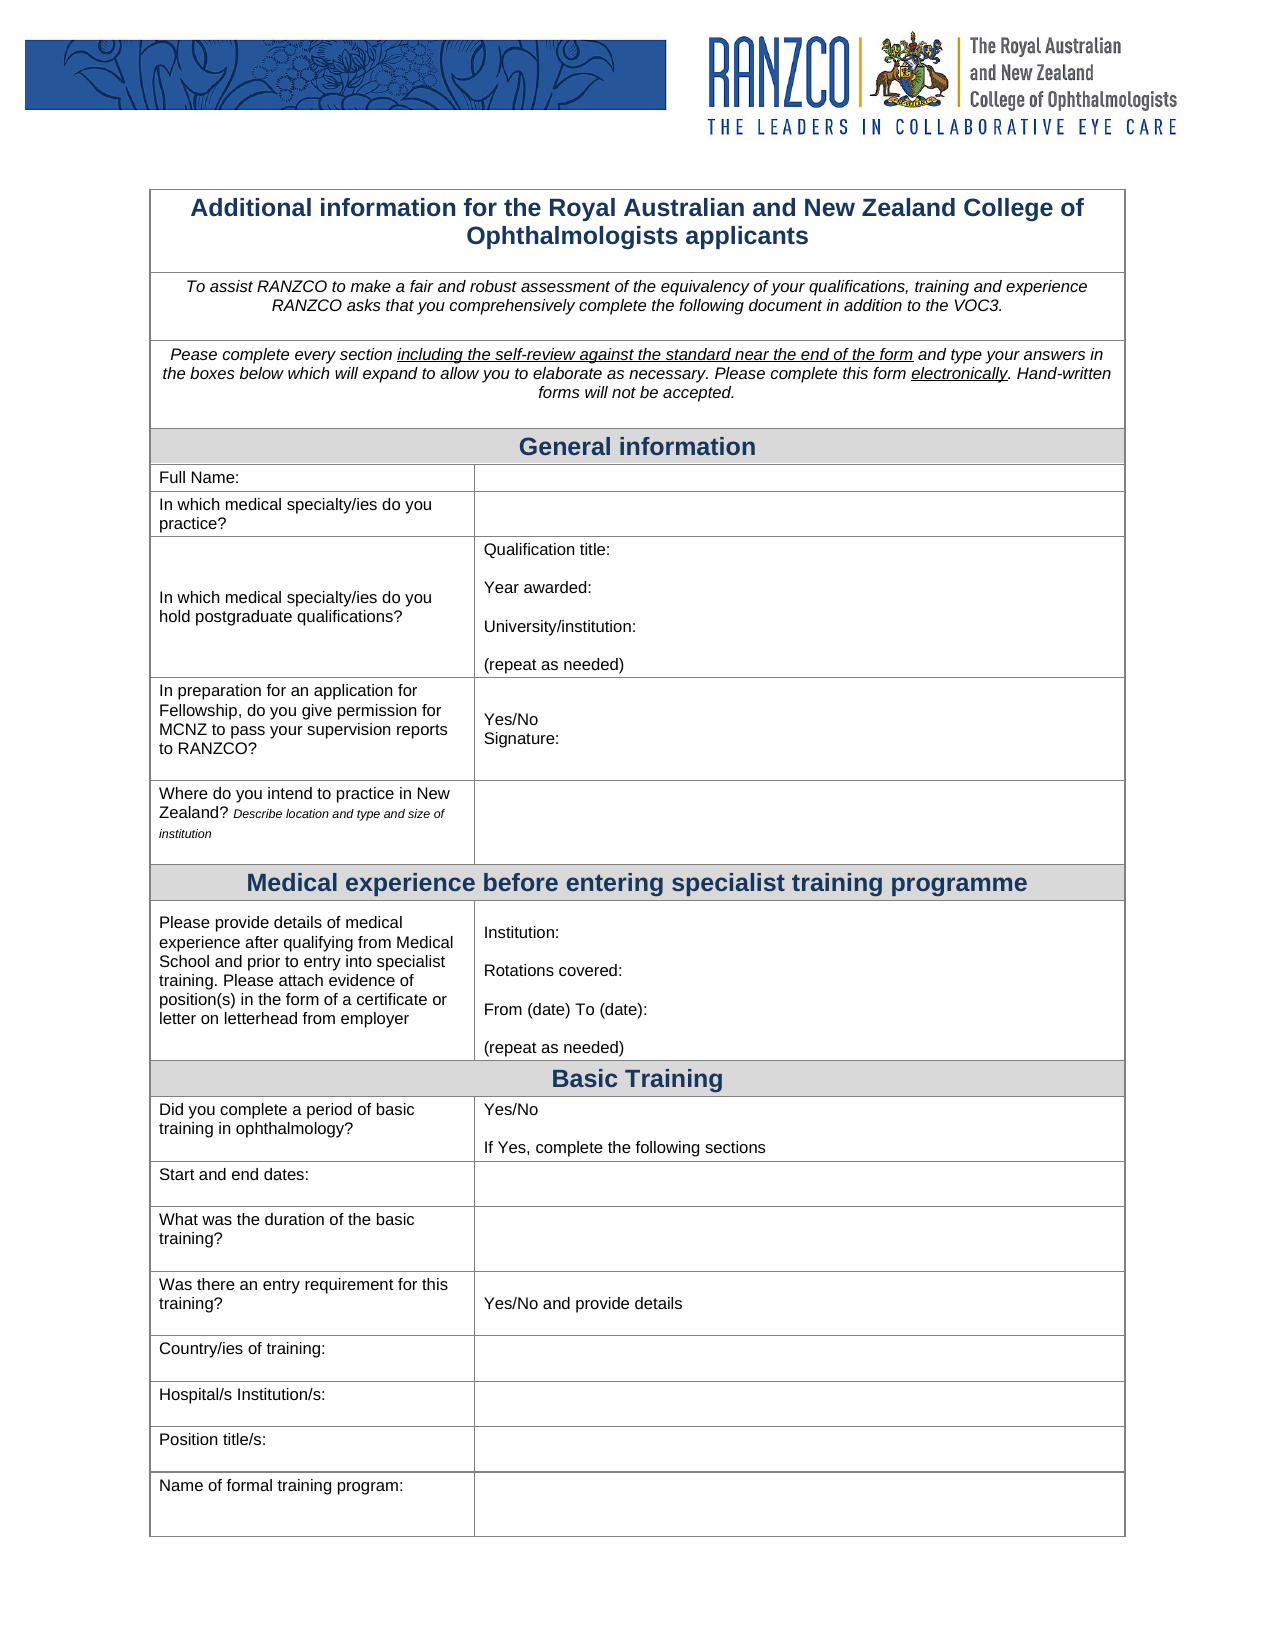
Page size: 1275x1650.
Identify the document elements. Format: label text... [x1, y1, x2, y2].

table_cell In which medical specialty/ies do you hold postgraduate qualifications? [151, 537, 474, 677]
table_cell [475, 1207, 1124, 1271]
table_cell Medical experience before entering specialist training programme [151, 865, 1124, 900]
table_cell To assist RANZCO to make a fair and robust assessment of the equivalency of your qualifications, training and experience RANZCO asks that you comprehensively complete the following document in addition to the VOC3. [151, 273, 1124, 340]
table_cell In preparation for an application for Fellowship, do you give permission for MCNZ to pass your supervision reports to RANZCO? [151, 678, 474, 780]
table_cell Basic Training [151, 1061, 1124, 1096]
table_cell Did you complete a period of basic training in ophthalmology? [151, 1097, 474, 1161]
table_cell Please provide details of medical experience after qualifying from Medical School and prior to entry into specialist training. Please attach evidence of position(s) in the form of a certificate or letter on letterhead from employer [151, 901, 474, 1060]
table_cell [475, 1382, 1124, 1426]
table_cell Qualification title: Year awarded: University/institution: (repeat as needed) [475, 537, 1124, 677]
table_cell General information [151, 429, 1124, 463]
table_cell [475, 1336, 1124, 1381]
table_cell [475, 1427, 1124, 1471]
table_cell Where do you intend to practice in New Zealand? Describe location and type and size of institution [151, 781, 474, 864]
table_header Additional information for the Royal Australian and New Zealand College of Ophthalmologists applicants [151, 190, 1124, 272]
table_cell [475, 781, 1124, 864]
table_cell Yes/No and provide details [475, 1272, 1124, 1335]
table_cell Yes/No If Yes, complete the following sections [475, 1097, 1124, 1161]
table_cell Was there an entry requirement for this training? [151, 1272, 474, 1335]
table_cell [475, 492, 1124, 536]
table_cell Name of formal training program: [151, 1473, 474, 1536]
table_cell Institution: Rotations covered: From (date) To (date): (repeat as needed) [475, 901, 1124, 1060]
table_cell What was the duration of the basic training? [151, 1207, 474, 1271]
picture [25, 1, 1250, 169]
table_cell [475, 1162, 1124, 1206]
table_cell [475, 1473, 1124, 1536]
table_cell Hospital/s Institution/s: [151, 1382, 474, 1426]
table_cell Country/ies of training: [151, 1336, 474, 1381]
table_cell Full Name: [151, 465, 474, 491]
table_cell Position title/s: [151, 1427, 474, 1471]
table_cell Pease complete every section including the self-review against the standard near the end of the form and type your answers in the boxes below which will expand to allow you to elaborate as necessary. Please complete this form electronically. Hand-written forms will not be accepted. [151, 341, 1124, 428]
table_cell Start and end dates: [151, 1162, 474, 1206]
table_cell Yes/No Signature: [475, 678, 1124, 780]
table_cell In which medical specialty/ies do you practice? [151, 492, 474, 536]
table_cell [475, 465, 1124, 491]
